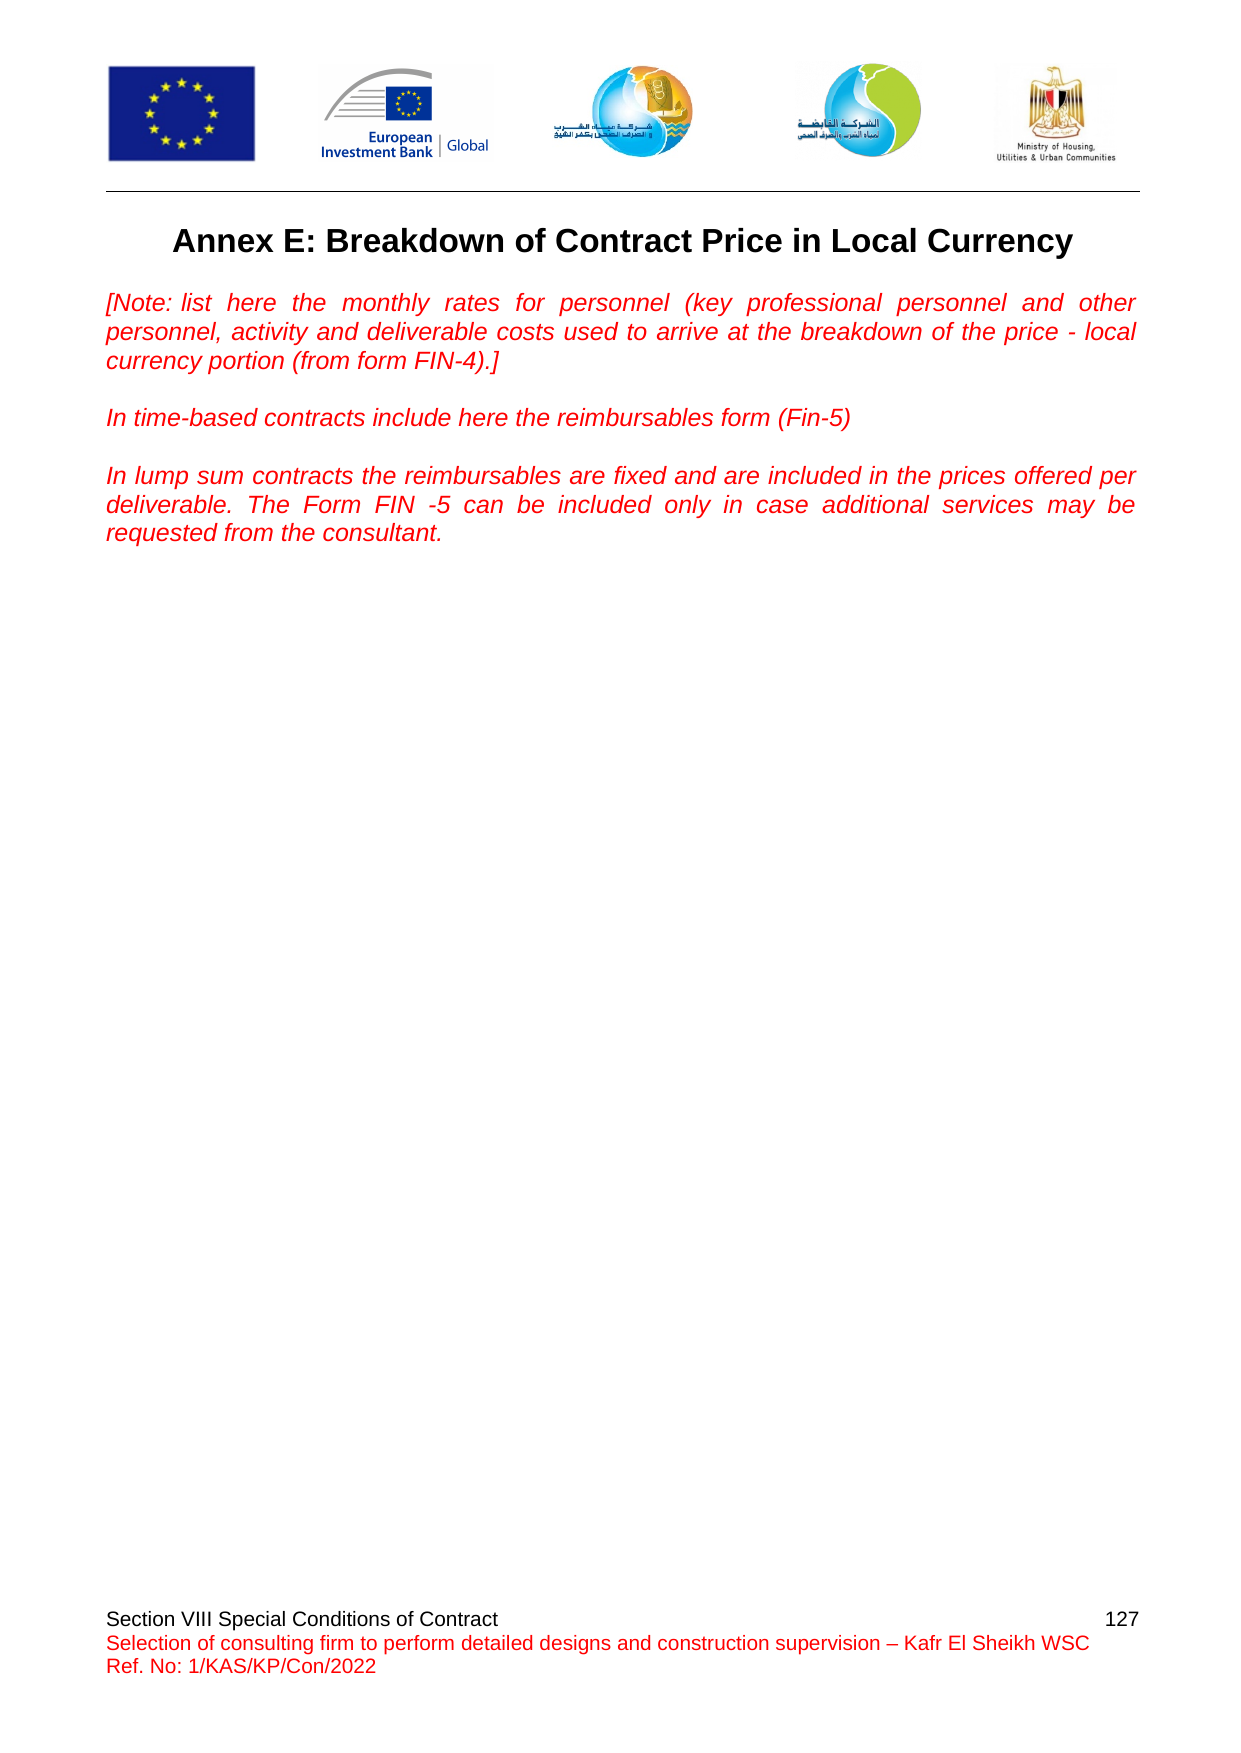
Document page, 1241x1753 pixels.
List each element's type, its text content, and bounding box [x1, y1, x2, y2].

picture [993, 63, 1118, 163]
picture [795, 61, 922, 161]
text In time-based contracts include here the reimbursables form (Fin-5) [106, 403, 1140, 432]
text Annex E: Breakdown of Contract Price in Local Currency [106, 221, 1140, 260]
text In lump sum contracts the reimbursables are fixed and are included in the prices offered per deliverable. The Form FIN -5 can be included only in case additional services may be requested from the consultant. [106, 461, 1140, 547]
picture [318, 64, 494, 162]
text [Note: list here the monthly rates for personnel (key professional personnel and other personnel, activity and deliverable costs used to arrive at the breakdown of the price - local currency portion (from form FIN-4).] [106, 288, 1140, 375]
picture [552, 65, 693, 158]
